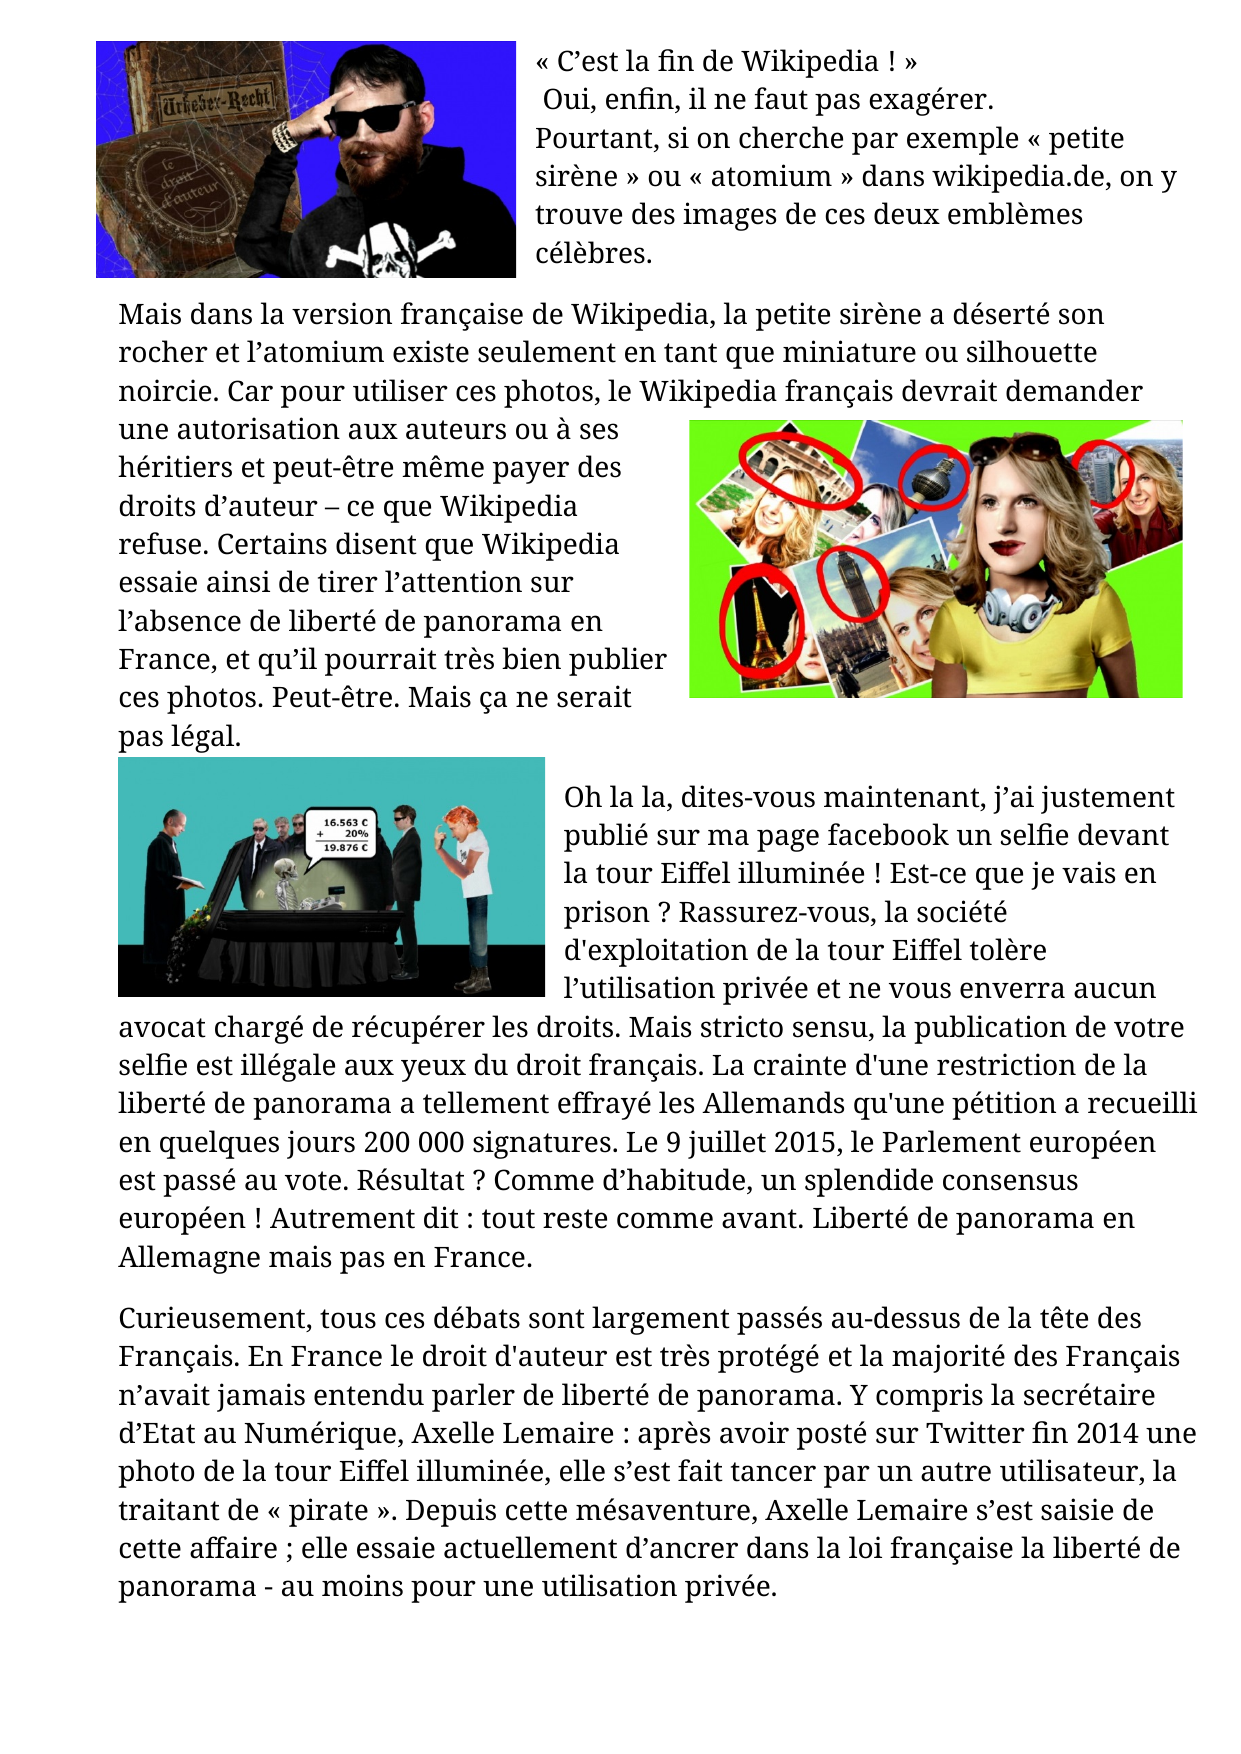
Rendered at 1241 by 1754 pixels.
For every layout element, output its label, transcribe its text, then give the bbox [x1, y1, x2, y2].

picture [689, 420, 1183, 698]
picture [118, 757, 546, 997]
picture [96, 41, 517, 278]
text Oui, enfin, il ne faut pas exagérer. [517, 80, 1199, 118]
text Pourtant, si on cherche par exemple « petite sirène » ou « atomium » dans wikipedia.de, on y trouve des images de ces deux emblèmes célèbres. [517, 118, 1199, 271]
text Curieusement, tous ces débats sont largement passés au-dessus de la tête des Français. En France le droit d'auteur est très protégé et la majorité des Français n’avait jamais entendu parler de liberté de panorama. Y compris la secrétaire d’Etat au Numérique, Axelle Lemaire : après avoir posté sur Twitter fin 2014 une photo de la tour Eiffel illuminée, elle s’est fait tancer par un autre utilisateur, la traitant de « pirate ». Depuis cette mésaventure, Axelle Lemaire s’est saisie de cette affaire ; elle essaie actuellement d’ancrer dans la loi française la liberté de panorama - au moins pour une utilisation privée. [118, 1298, 1199, 1605]
text Oh la la, dites-vous maintenant, j’ai justement publié sur ma page facebook un selfie devant la tour Eiffel illuminée ! Est-ce que je vais en prison ? Rassurez-vous, la société d'exploitation de la tour Eiffel tolère l’utilisation privée et ne vous enverra aucun avocat chargé de récupérer les droits. Mais stricto sensu, la publication de votre selfie est illégale aux yeux du droit français. La crainte d'une restriction de la liberté de panorama a tellement effrayé les Allemands qu'une pétition a recueilli en quelques jours 200 000 signatures. Le 9 juillet 2015, le Parlement européen est passé au vote. Résultat ? Comme d’habitude, un splendide consensus européen ! Autrement dit : tout reste comme avant. Liberté de panorama en Allemagne mais pas en France. [118, 777, 1199, 1276]
text « C’est la fin de Wikipedia ! » [517, 41, 1199, 80]
